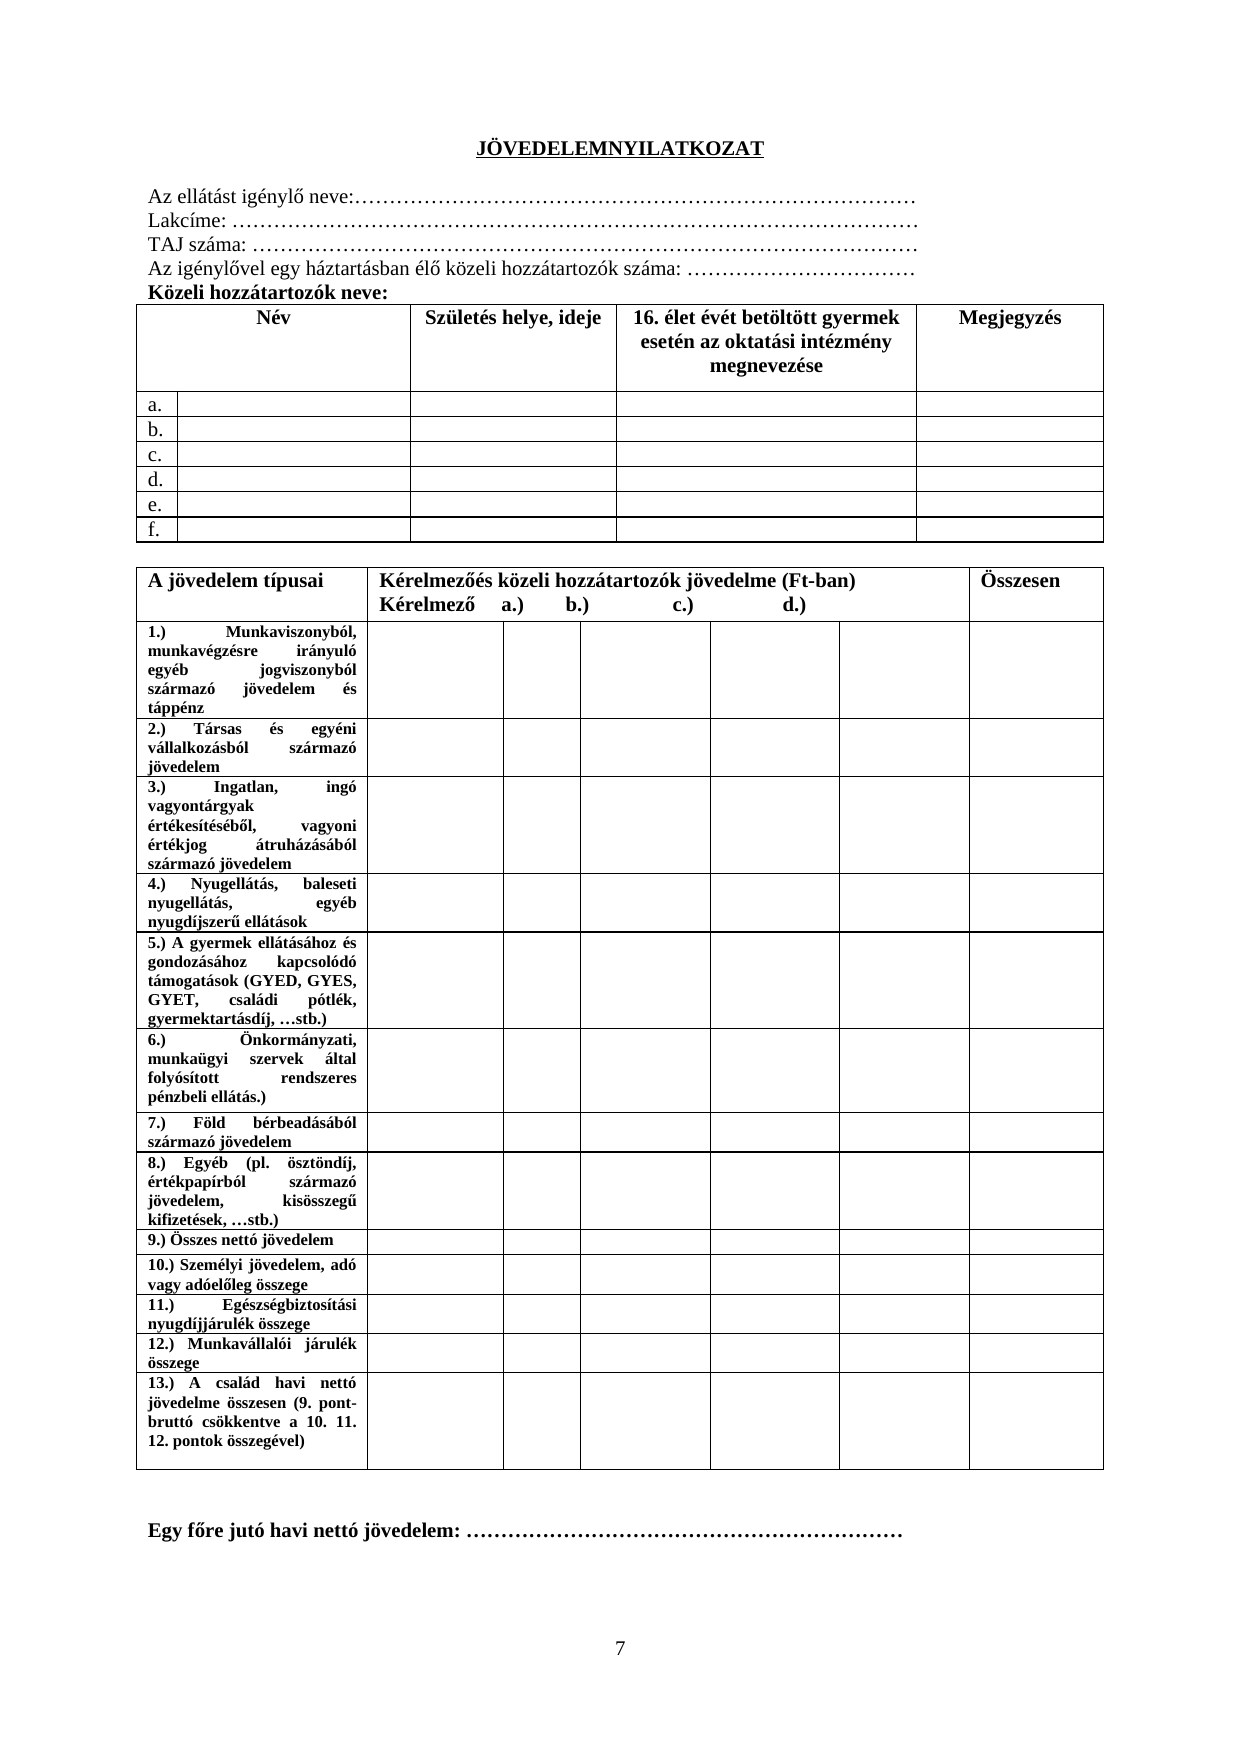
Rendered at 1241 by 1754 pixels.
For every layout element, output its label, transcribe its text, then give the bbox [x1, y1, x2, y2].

table_cell [711, 719, 839, 776]
table_cell [617, 467, 916, 491]
text Közeli hozzátartozók neve: [148, 280, 1092, 304]
table_cell [504, 1113, 580, 1151]
table_cell [581, 719, 710, 776]
table_cell f. [137, 518, 177, 541]
table_cell 5.) A gyermek ellátásához és gondozásához kapcsolódó támogatások (GYED, GYES, GYET, családi pótlék, gyermektartásdíj, …stb.) [137, 933, 367, 1028]
table_cell [411, 417, 616, 441]
table_cell [840, 777, 969, 873]
table_cell [970, 1230, 1103, 1254]
table_cell [917, 417, 1103, 441]
table_cell [840, 1295, 969, 1333]
text JÖVEDELEMNYILATKOZAT [148, 136, 1092, 160]
table_cell [368, 719, 503, 776]
text TAJ száma: …………………………………………………………………………………… [148, 232, 1092, 256]
table_cell [178, 467, 410, 491]
table_cell [368, 1113, 503, 1151]
table_cell 4.) Nyugellátás, baleseti nyugellátás, egyéb nyugdíjszerű ellátások [137, 874, 367, 931]
table_cell [711, 1153, 839, 1229]
table_cell [970, 622, 1103, 717]
table_cell [917, 518, 1103, 541]
table_cell 11.) Egészségbiztosítási nyugdíjjárulék összege [137, 1295, 367, 1333]
table_cell [970, 777, 1103, 873]
table_cell [711, 1255, 839, 1293]
table_cell [970, 1295, 1103, 1333]
table_cell 13.) A család havi nettó jövedelme összesen (9. pont-bruttó csökkentve a 10. 11. 12. pontok összegével) [137, 1373, 367, 1469]
table_cell [581, 933, 710, 1028]
table_cell b. [137, 417, 177, 441]
table_cell [617, 442, 916, 466]
table_cell [617, 492, 916, 516]
table_cell [411, 442, 616, 466]
table_cell [368, 1334, 503, 1372]
table_cell [970, 719, 1103, 776]
table_cell [711, 777, 839, 873]
table_cell [840, 1153, 969, 1229]
table_cell [178, 417, 410, 441]
table_cell [711, 1230, 839, 1254]
table_cell [411, 467, 616, 491]
text Az igénylővel egy háztartásban élő közeli hozzátartozók száma: …………………………… [148, 256, 1092, 280]
table_cell 7.) Föld bérbeadásából származó jövedelem [137, 1113, 367, 1151]
table_header 16. élet évét betöltött gyermek esetén az oktatási intézmény megnevezése [617, 305, 916, 391]
table_cell [504, 1255, 580, 1293]
table_header Születés helye, ideje [411, 305, 616, 391]
table_header Összesen [970, 568, 1103, 621]
table_cell 6.) Önkormányzati, munkaügyi szervek által folyósított rendszeres pénzbeli ellátás.) [137, 1029, 367, 1112]
table_cell [840, 1255, 969, 1293]
table_cell [840, 622, 969, 717]
table_cell [581, 1373, 710, 1469]
table_cell [581, 1334, 710, 1372]
table_cell 3.) Ingatlan, ingó vagyontárgyak értékesítéséből, vagyoni értékjog átruházásából származó jövedelem [137, 777, 367, 873]
table_cell [711, 1373, 839, 1469]
table_cell [917, 392, 1103, 416]
table_cell [178, 392, 410, 416]
table_cell [581, 1029, 710, 1112]
table_cell [504, 1295, 580, 1333]
text Lakcíme: ……………………………………………………………………………………… [148, 208, 1092, 232]
table_cell [581, 1230, 710, 1254]
table_cell [581, 777, 710, 873]
table_cell [504, 1373, 580, 1469]
table_cell [411, 492, 616, 516]
table_header Megjegyzés [917, 305, 1103, 391]
table_cell [411, 518, 616, 541]
table_cell [970, 933, 1103, 1028]
table_cell [840, 874, 969, 931]
table_cell [368, 777, 503, 873]
table_cell [711, 874, 839, 931]
table_cell [581, 1113, 710, 1151]
table_cell [504, 1334, 580, 1372]
table_cell [711, 933, 839, 1028]
table_cell [970, 1255, 1103, 1293]
table_cell [711, 622, 839, 717]
table_cell [581, 622, 710, 717]
table_cell [581, 1153, 710, 1229]
table_cell [504, 1029, 580, 1112]
table_cell d. [137, 467, 177, 491]
table_cell [917, 492, 1103, 516]
table_cell [178, 492, 410, 516]
table_cell [504, 1230, 580, 1254]
table_cell [617, 417, 916, 441]
table_cell [917, 467, 1103, 491]
table_cell [368, 1373, 503, 1469]
table_cell [970, 1153, 1103, 1229]
table_cell [970, 874, 1103, 931]
text Az ellátást igénylő neve:……………………………………………………………………… [148, 184, 1092, 208]
table_cell [504, 622, 580, 717]
table_header Név [137, 305, 410, 391]
table_cell [581, 1295, 710, 1333]
table_cell [368, 1029, 503, 1112]
table_cell 9.) Összes nettó jövedelem [137, 1230, 367, 1254]
table_cell [504, 933, 580, 1028]
table_cell [368, 1153, 503, 1229]
table_cell [711, 1113, 839, 1151]
table_cell e. [137, 492, 177, 516]
table_cell [178, 518, 410, 541]
table_cell [504, 874, 580, 931]
table_cell [617, 518, 916, 541]
table_cell [368, 1255, 503, 1293]
table_cell [368, 874, 503, 931]
table_cell [970, 1029, 1103, 1112]
table_cell [504, 1153, 580, 1229]
table_cell [368, 933, 503, 1028]
table_cell [711, 1295, 839, 1333]
table_cell [617, 392, 916, 416]
table_cell 12.) Munkavállalói járulék összege [137, 1334, 367, 1372]
table_cell [711, 1029, 839, 1112]
table_cell [411, 392, 616, 416]
table_cell 10.) Személyi jövedelem, adó vagy adóelőleg összege [137, 1255, 367, 1293]
table_cell a. [137, 392, 177, 416]
table_cell [970, 1373, 1103, 1469]
table_cell [840, 933, 969, 1028]
table_cell 1.) Munkaviszonyból, munkavégzésre irányuló egyéb jogviszonyból származó jövedelem és táppénz [137, 622, 367, 717]
table_cell [840, 1373, 969, 1469]
table_cell [368, 1295, 503, 1333]
table_cell [917, 442, 1103, 466]
table_cell [581, 874, 710, 931]
table_cell [840, 1113, 969, 1151]
table_cell [368, 1230, 503, 1254]
table_cell [840, 719, 969, 776]
table_cell 2.) Társas és egyéni vállalkozásból származó jövedelem [137, 719, 367, 776]
table_cell [581, 1255, 710, 1293]
table_cell [504, 777, 580, 873]
table_cell [711, 1334, 839, 1372]
table_cell [840, 1334, 969, 1372]
table_cell [368, 622, 503, 717]
table_header Kérelmezőés közeli hozzátartozók jövedelme (Ft-ban) Kérelmező a.) b.) c.) d.) [368, 568, 969, 621]
table_cell [840, 1029, 969, 1112]
table_cell [970, 1113, 1103, 1151]
table_cell [840, 1230, 969, 1254]
table_cell c. [137, 442, 177, 466]
table_cell [970, 1334, 1103, 1372]
text Egy főre jutó havi nettó jövedelem: ……………………………………………………… [148, 1518, 1092, 1542]
table_cell [504, 719, 580, 776]
table_cell [178, 442, 410, 466]
table_cell 8.) Egyéb (pl. ösztöndíj, értékpapírból származó jövedelem, kisösszegű kifizetések, …stb.) [137, 1153, 367, 1229]
table_header A jövedelem típusai [137, 568, 367, 621]
